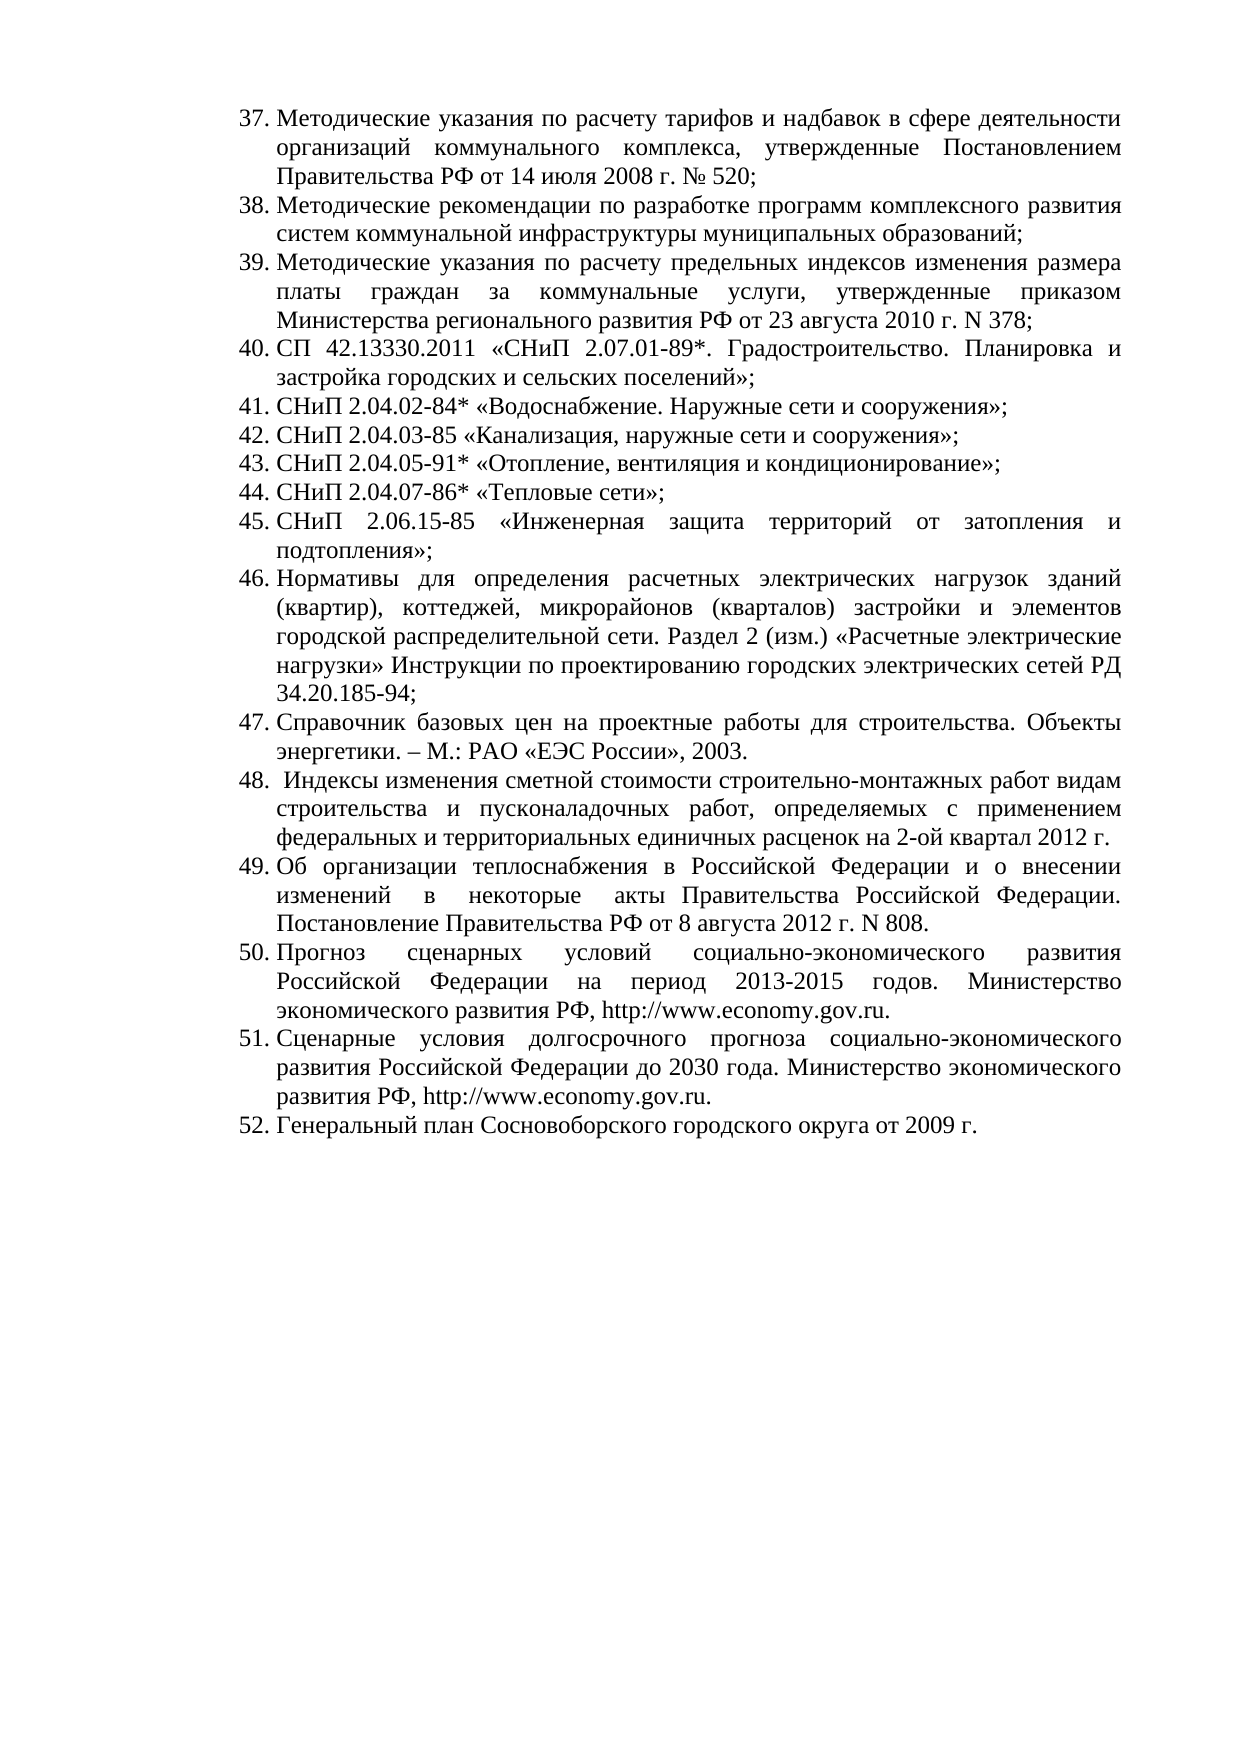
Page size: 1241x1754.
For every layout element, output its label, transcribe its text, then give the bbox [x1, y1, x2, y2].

list Сценарные условия долгосрочного прогноза социально-экономического развития Российской Федерации до 2030 года. Министерство экономического развития РФ, http://www.economy.gov.ru. [239, 1023, 1122, 1110]
list Индексы изменения сметной стоимости строительно-монтажных работ видам строительства и пусконаладочных работ, определяемых с применением федеральных и территориальных единичных расценок на 2-ой квартал 2012 г. [239, 765, 1122, 851]
list СП 42.13330.2011 «СНиП 2.07.01-89*. Градостроительство. Планировка и застройка городских и сельских поселений»; [239, 333, 1122, 391]
list СНиП 2.04.03-85 «Канализация, наружные сети и сооружения»; [239, 420, 1122, 448]
list Прогноз сценарных условий социально-экономического развития Российской Федерации на период 2013-2015 годов. Министерство экономического развития РФ, http://www.economy.gov.ru. [239, 937, 1122, 1023]
list СНиП 2.04.07-86* «Тепловые сети»; [239, 477, 1122, 506]
list СНиП 2.04.02-84* «Водоснабжение. Наружные сети и сооружения»; [239, 391, 1122, 420]
list Об организации теплоснабжения в Российской Федерации и о внесении изменений в некоторые акты Правительства Российской Федерации. Постановление Правительства РФ от 8 августа 2012 г. N 808. [239, 851, 1122, 937]
list Справочник базовых цен на проектные работы для строительства. Объекты энергетики. – М.: РАО «ЕЭС России», 2003. [239, 707, 1122, 765]
list Методические указания по расчету тарифов и надбавок в сфере деятельности организаций коммунального комплекса, утвержденные Постановлением Правительства РФ от 14 июля 2008 г. № 520; [239, 103, 1122, 190]
list Методические указания по расчету предельных индексов изменения размера платы граждан за коммунальные услуги, утвержденные приказом Министерства регионального развития РФ от 23 августа 2010 г. N 378; [239, 247, 1122, 333]
list Нормативы для определения расчетных электрических нагрузок зданий (квартир), коттеджей, микрорайонов (кварталов) застройки и элементов городской распределительной сети. Раздел 2 (изм.) «Расчетные электрические нагрузки» Инструкции по проектированию городских электрических сетей РД 34.20.185-94; [239, 563, 1122, 707]
list Генеральный план Сосновоборского городского округа от 2009 г. [239, 1110, 1122, 1138]
list Методические рекомендации по разработке программ комплексного развития систем коммунальной инфраструктуры муниципальных образований; [239, 190, 1122, 247]
list СНиП 2.06.15-85 «Инженерная защита территорий от затопления и подтопления»; [239, 506, 1122, 563]
list СНиП 2.04.05-91* «Отопление, вентиляция и кондиционирование»; [239, 448, 1122, 477]
